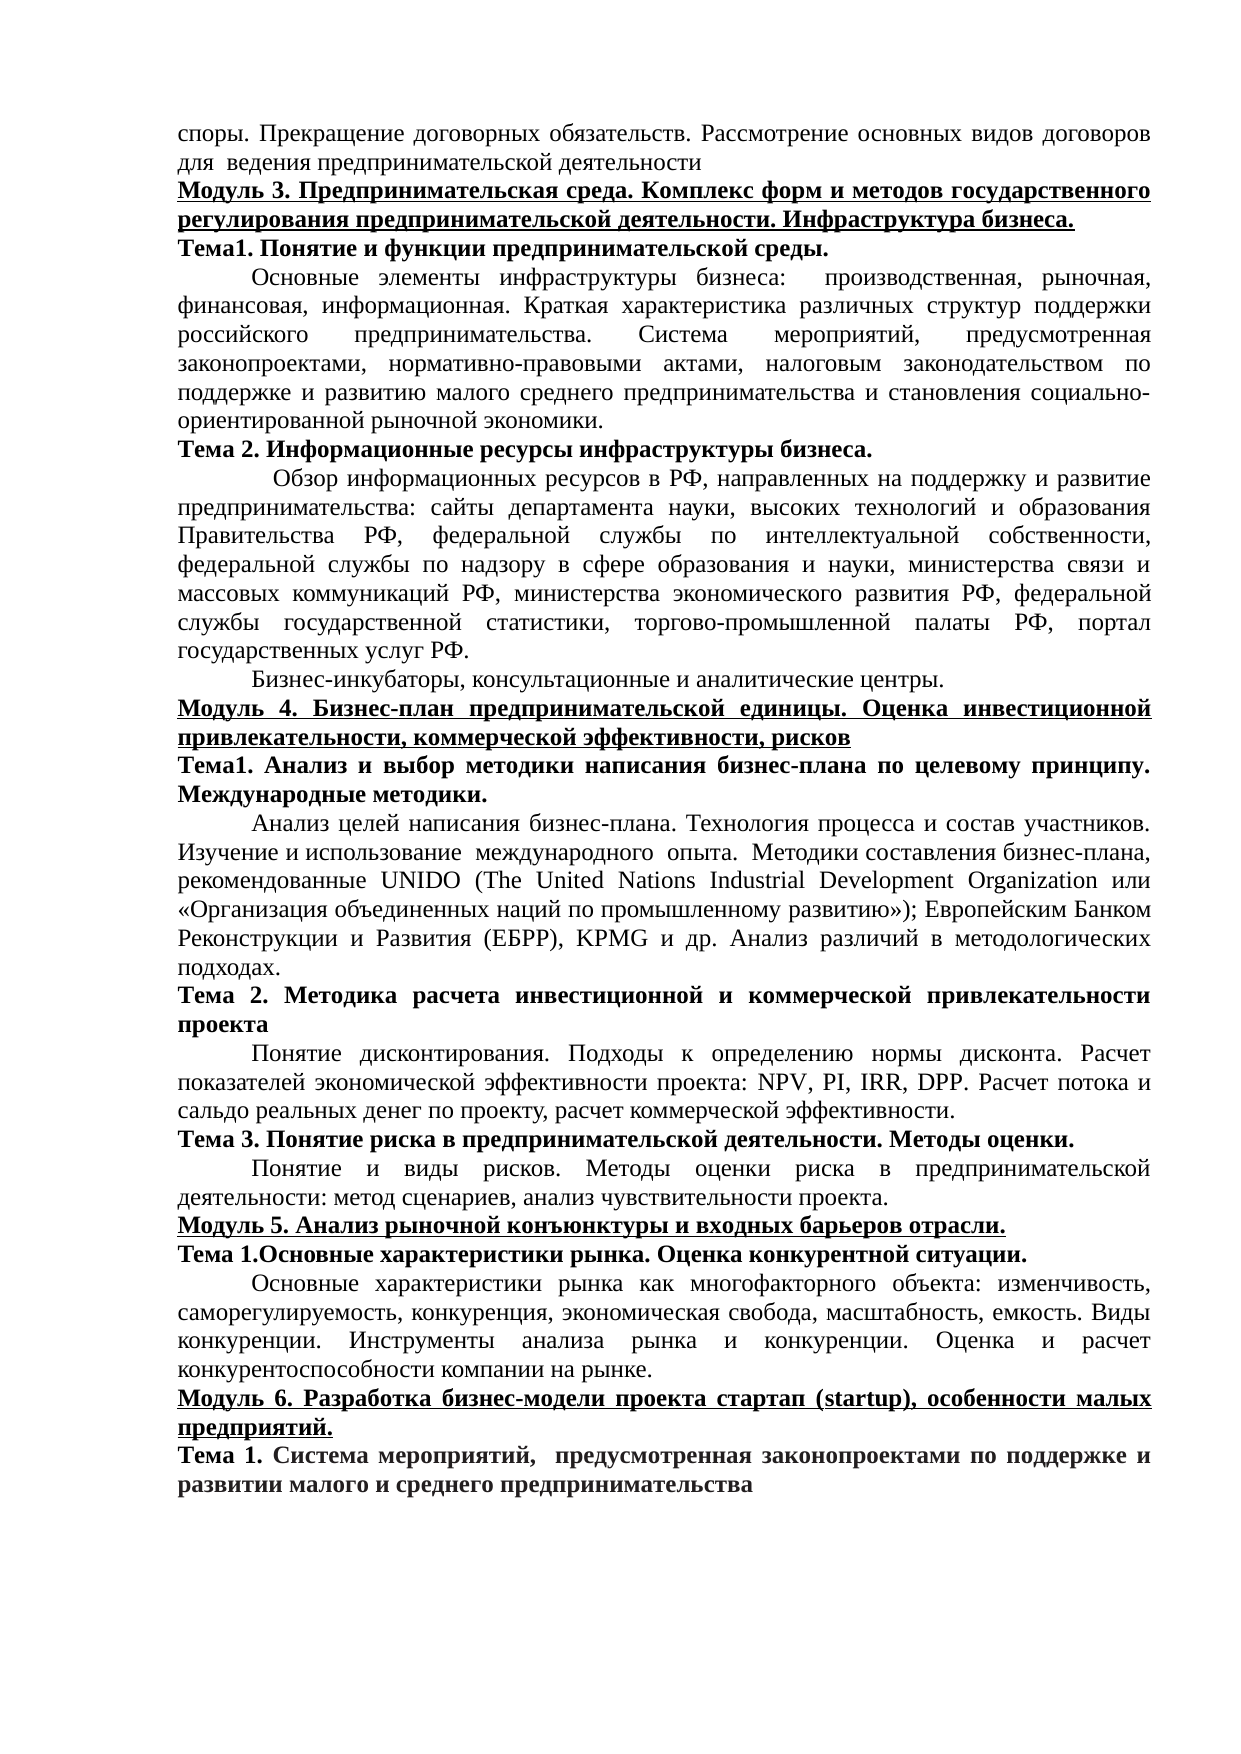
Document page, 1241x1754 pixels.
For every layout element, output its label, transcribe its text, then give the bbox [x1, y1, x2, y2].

text Обзор информационных ресурсов в РФ, направленных на поддержку и развитие предпринимательства: сайты департамента науки, высоких технологий и образования Правительства РФ, федеральной службы по интеллектуальной собственности, федеральной службы по надзору в сфере образования и науки, министерства связи и массовых коммуникаций РФ, министерства экономического развития РФ, федеральной службы государственной статистики, торгово-промышленной палаты РФ, портал государственных услуг РФ. [177, 463, 1152, 664]
text Тема1. Анализ и выбор методики написания бизнес-плана по целевому принципу. Международные методики. [177, 751, 1152, 808]
text Модуль 3. Предпринимательская среда. Комплекс форм и методов государственного регулирования предпринимательской деятельности. Инфраструктура бизнеса. [177, 176, 1152, 233]
text Модуль 5. Анализ рыночной конъюнктуры и входных барьеров отрасли. [177, 1211, 1152, 1239]
text Тема 1.Основные характеристики рынка. Оценка конкурентной ситуации. [177, 1239, 1152, 1268]
text Модуль 6. Разработка бизнес-модели проекта стартап (startup), особенности малых предприятий. [177, 1409, 1152, 1441]
text Тема1. Понятие и функции предпринимательской среды. [177, 233, 1152, 262]
text Тема 1. Система мероприятий, предусмотренная законопроектами по поддержке и развитии малого и среднего предпринимательства [177, 1441, 1152, 1498]
text Понятие и виды рисков. Методы оценки риска в предпринимательской деятельности: метод сценариев, анализ чувствительности проекта. [177, 1153, 1152, 1211]
text Понятие дисконтирования. Подходы к определению нормы дисконта. Расчет показателей экономической эффективности проекта: NPV, PI, IRR, DPP. Расчет потока и сальдо реальных денег по проекту, расчет коммерческой эффективности. [177, 1038, 1152, 1124]
text Тема 2. Методика расчета инвестиционной и коммерческой привлекательности проекта [177, 981, 1152, 1038]
text Тема 3. Понятие риска в предпринимательской деятельности. Методы оценки. [177, 1124, 1152, 1153]
text Модуль 4. Бизнес-план предпринимательской единицы. Оценка инвестиционной привлекательности, коммерческой эффективности, рисков [177, 719, 1152, 751]
text Основные элементы инфраструктуры бизнеса: производственная, рыночная, финансовая, информационная. Краткая характеристика различных структур поддержки российского предпринимательства. Система мероприятий, предусмотренная законопроектами, нормативно-правовыми актами, налоговым законодательством по поддержке и развитию малого среднего предпринимательства и становления социально-ориентированной рыночной экономики. [177, 262, 1152, 434]
text Модуль 4. Бизнес-план предпринимательской единицы. Оценка инвестиционной привлекательности, коммерческой эффективности, рисков [177, 693, 1152, 718]
text Тема 2. Информационные ресурсы инфраструктуры бизнеса. [177, 434, 1152, 463]
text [177, 118, 1152, 176]
text Модуль 6. Разработка бизнес-модели проекта стартап (startup), особенности малых предприятий. [177, 1383, 1152, 1408]
text Бизнес-инкубаторы, консультационные и аналитические центры. [177, 664, 1152, 693]
text Основные характеристики рынка как многофакторного объекта: изменчивость, саморегулируемость, конкуренция, экономическая свобода, масштабность, емкость. Виды конкуренции. Инструменты анализа рынка и конкуренции. Оценка и расчет конкурентоспособности компании на рынке. [177, 1268, 1152, 1383]
text Анализ целей написания бизнес-плана. Технология процесса и состав участников. Изучение и использование международного опыта. Методики составления бизнес-плана, рекомендованные UNIDO (The United Nations Industrial Development Organization или «Организация объединенных наций по промышленному развитию»); Европейским Банком Реконструкции и Развития (ЕБРР), KPMG и др. Анализ различий в методологических подходах. [177, 808, 1152, 981]
